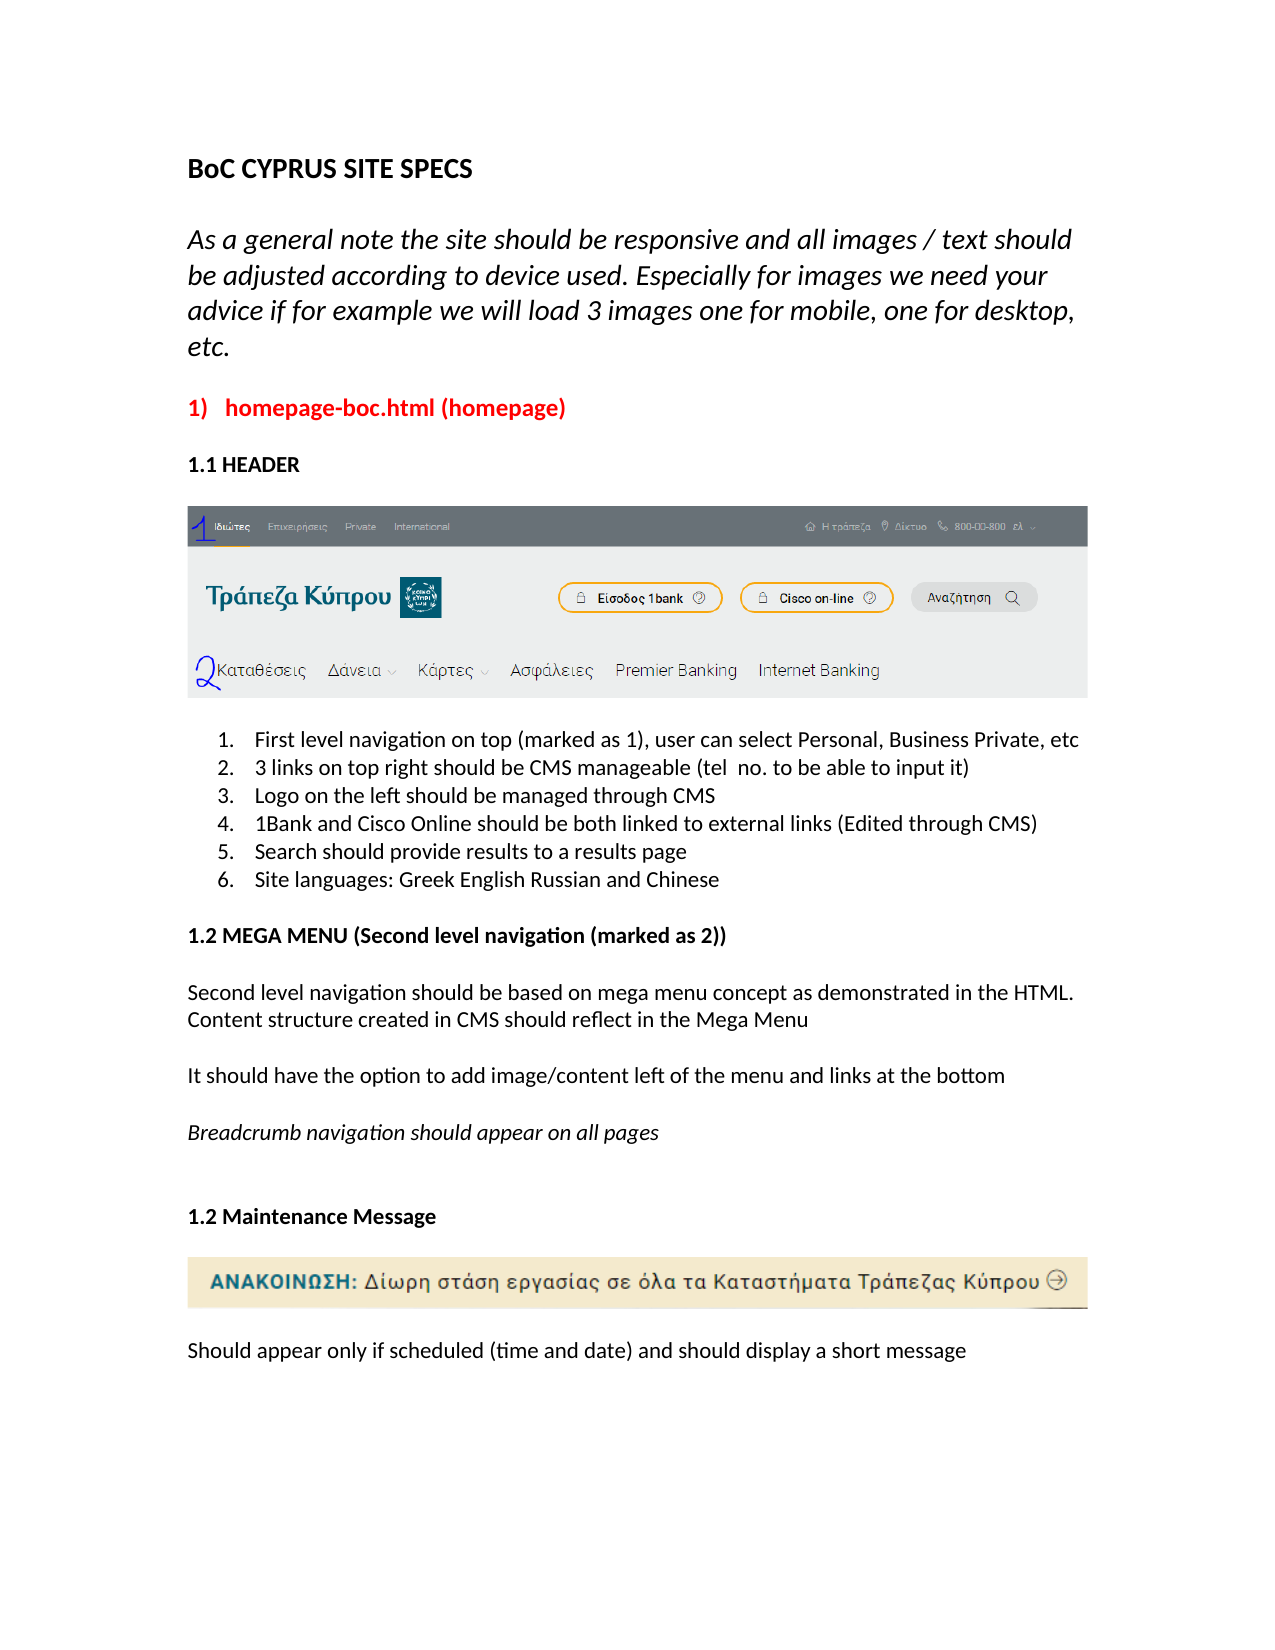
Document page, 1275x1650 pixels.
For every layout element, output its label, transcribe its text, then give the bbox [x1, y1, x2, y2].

picture [187, 1257, 1088, 1309]
list First level navigation on top (marked as 1), user can select Personal, Business Private, etc [217, 725, 1087, 753]
text 1.2 MEGA MENU (Second level navigation (marked as 2)) [187, 922, 1087, 949]
text Should appear only if scheduled (time and date) and should display a short message [187, 1336, 1087, 1364]
text Second level navigation should be based on mega menu concept as demonstrated in the HTML. Content structure created in CMS should reflect in the Mega Menu [187, 978, 1087, 1034]
list 1Bank and Cisco Online should be both linked to external links (Edited through CMS) [217, 809, 1087, 837]
list 3 links on top right should be CMS manageable (tel no. to be able to input it) [217, 753, 1087, 781]
picture [187, 506, 1088, 698]
list Search should provide results to a results page [217, 837, 1087, 866]
text 1.2 Maintenance Message [187, 1202, 1087, 1230]
list Logo on the left should be managed through CMS [217, 781, 1087, 809]
text As a general note the site should be responsive and all images / text should be adjusted according to device used. Especially for images we need your advice if for example we will load 3 images one for mobile, one for desktop, etc. [187, 221, 1087, 364]
text BoC CYPRUS SITE SPECS [187, 150, 1087, 186]
text 1.1 HEADER [187, 450, 1087, 478]
list homepage-boc.html (homepage) [187, 392, 1087, 422]
text It should have the option to add image/content left of the menu and links at the bottom [187, 1062, 1087, 1090]
list Site languages: Greek English Russian and Chinese [217, 866, 1087, 893]
text Breadcrumb navigation should appear on all pages [187, 1118, 1087, 1146]
